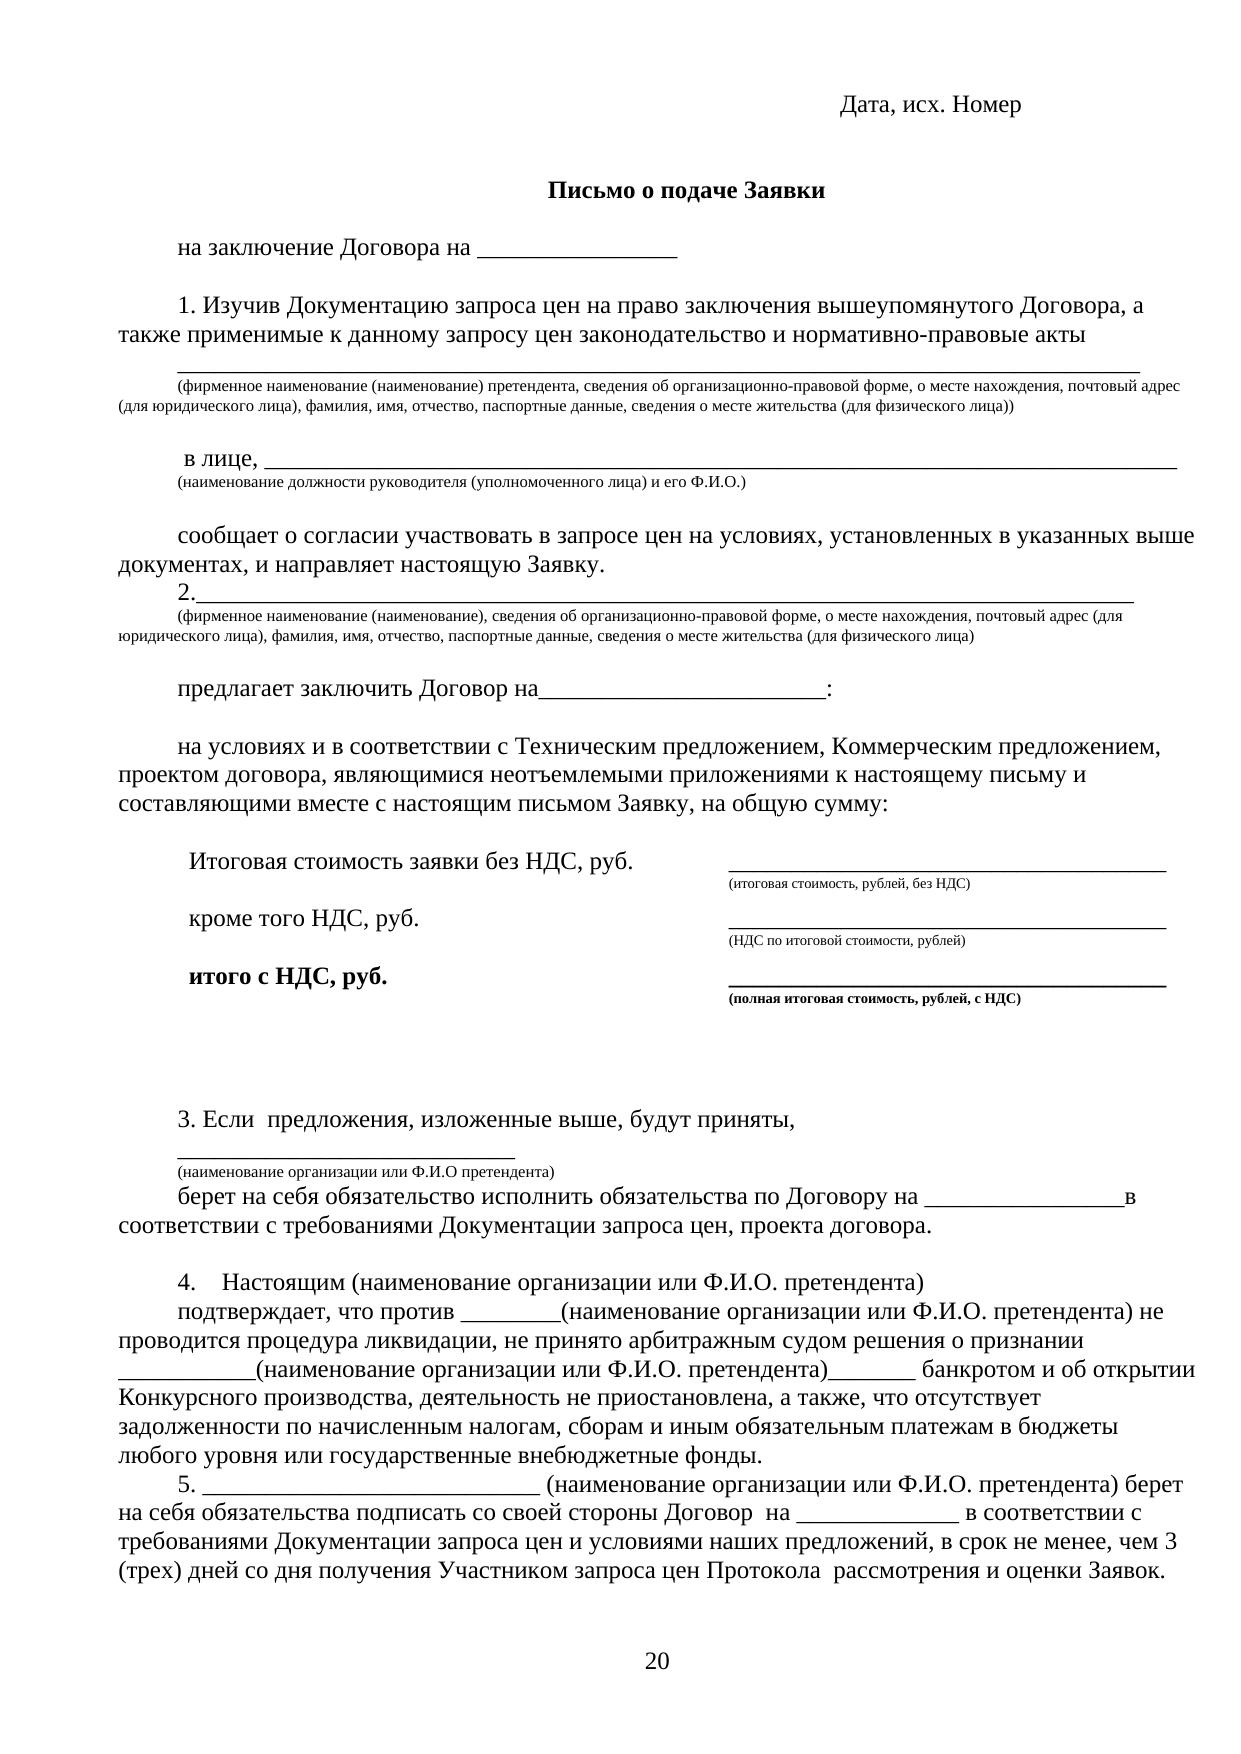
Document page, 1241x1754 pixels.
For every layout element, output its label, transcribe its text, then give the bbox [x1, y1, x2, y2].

text 1. Изучив Документацию запроса цен на право заключения вышеупомянутого Договора, а также применимые к данному запросу цен законодательство и нормативно-правовые акты [118, 290, 1196, 347]
list Настоящим (наименование организации или Ф.И.О. претендента) [118, 1267, 1196, 1296]
text предлагает заключить Договор на_______________________: [118, 673, 1196, 702]
table_header ___________________________________ (итоговая стоимость, рублей, без НДС) [658, 846, 1198, 903]
text (фирменное наименование (наименование), сведения об организационно-правовой форме, о месте нахождения, почтовый адрес (для юридического лица), фамилия, имя, отчество, паспортные данные, сведения о месте жительства (для физического лица) [118, 606, 1196, 644]
text (наименование должности руководителя (уполномоченного лица) и его Ф.И.О.) [118, 472, 1196, 491]
list подтверждает, что против ________(наименование организации или Ф.И.О. претендента) не проводится процедура ликвидации, не принято арбитражным судом решения о признании ___________(наименование организации или Ф.И.О. претендента)_______ банкротом и об открытии Конкурсного производства, деятельность не приостановлена, а также, что отсутствует задолженности по начисленным налогам, сборам и иным обязательным платежам в бюджеты любого уровня или государственные внебюджетные фонды. [118, 1296, 1196, 1469]
text 5. ___________________________ (наименование организации или Ф.И.О. претендента) берет на себя обязательства подписать со своей стороны Договор на _____________ в соответствии с требованиями Документации запроса цен и условиями наших предложений, в срок не менее, чем 3 (трех) дней со дня получения Участником запроса цен Протокола рассмотрения и оценки Заявок. [118, 1469, 1196, 1584]
table_cell кроме того НДС, руб. [118, 903, 658, 961]
text на заключение Договора на ________________ [118, 232, 1196, 261]
table_header Итоговая стоимость заявки без НДС, руб. [118, 846, 658, 903]
table_cell итого с НДС, руб. [118, 961, 658, 1018]
text ___________________________ [118, 1133, 1196, 1162]
text Дата, исх. Номер [118, 89, 1196, 117]
text 3. Если предложения, изложенные выше, будут приняты, [118, 1104, 1196, 1133]
text в лице, _________________________________________________________________________ [118, 443, 1196, 472]
text (фирменное наименование (наименование) претендента, сведения об организационно-правовой форме, о месте нахождения, почтовый адрес (для юридического лица), фамилия, имя, отчество, паспортные данные, сведения о месте жительства (для физического лица)) [118, 376, 1196, 414]
text (наименование организации или Ф.И.О претендента) [118, 1162, 1196, 1181]
text на условиях и в соответствии с Техническим предложением, Коммерческим предложением, проектом договора, являющимися неотъемлемыми приложениями к настоящему письму и составляющими вместе с настоящим письмом Заявку, на общую сумму: [118, 731, 1196, 817]
text _____________________________________________________________________________ [118, 347, 1196, 376]
text 2.___________________________________________________________________________ [118, 577, 1196, 606]
text берет на себя обязательство исполнить обязательства по Договору на ________________в соответствии с требованиями Документации запроса цен, проекта договора. [118, 1181, 1196, 1239]
table_cell ___________________________________ (полная итоговая стоимость, рублей, с НДС) [658, 961, 1198, 1018]
table_cell ___________________________________ (НДС по итоговой стоимости, рублей) [658, 903, 1198, 961]
text сообщает о согласии участвовать в запросе цен на условиях, установленных в указанных выше документах, и направляет настоящую Заявку. [118, 520, 1196, 577]
text Письмо о подаче Заявки [118, 175, 1196, 204]
